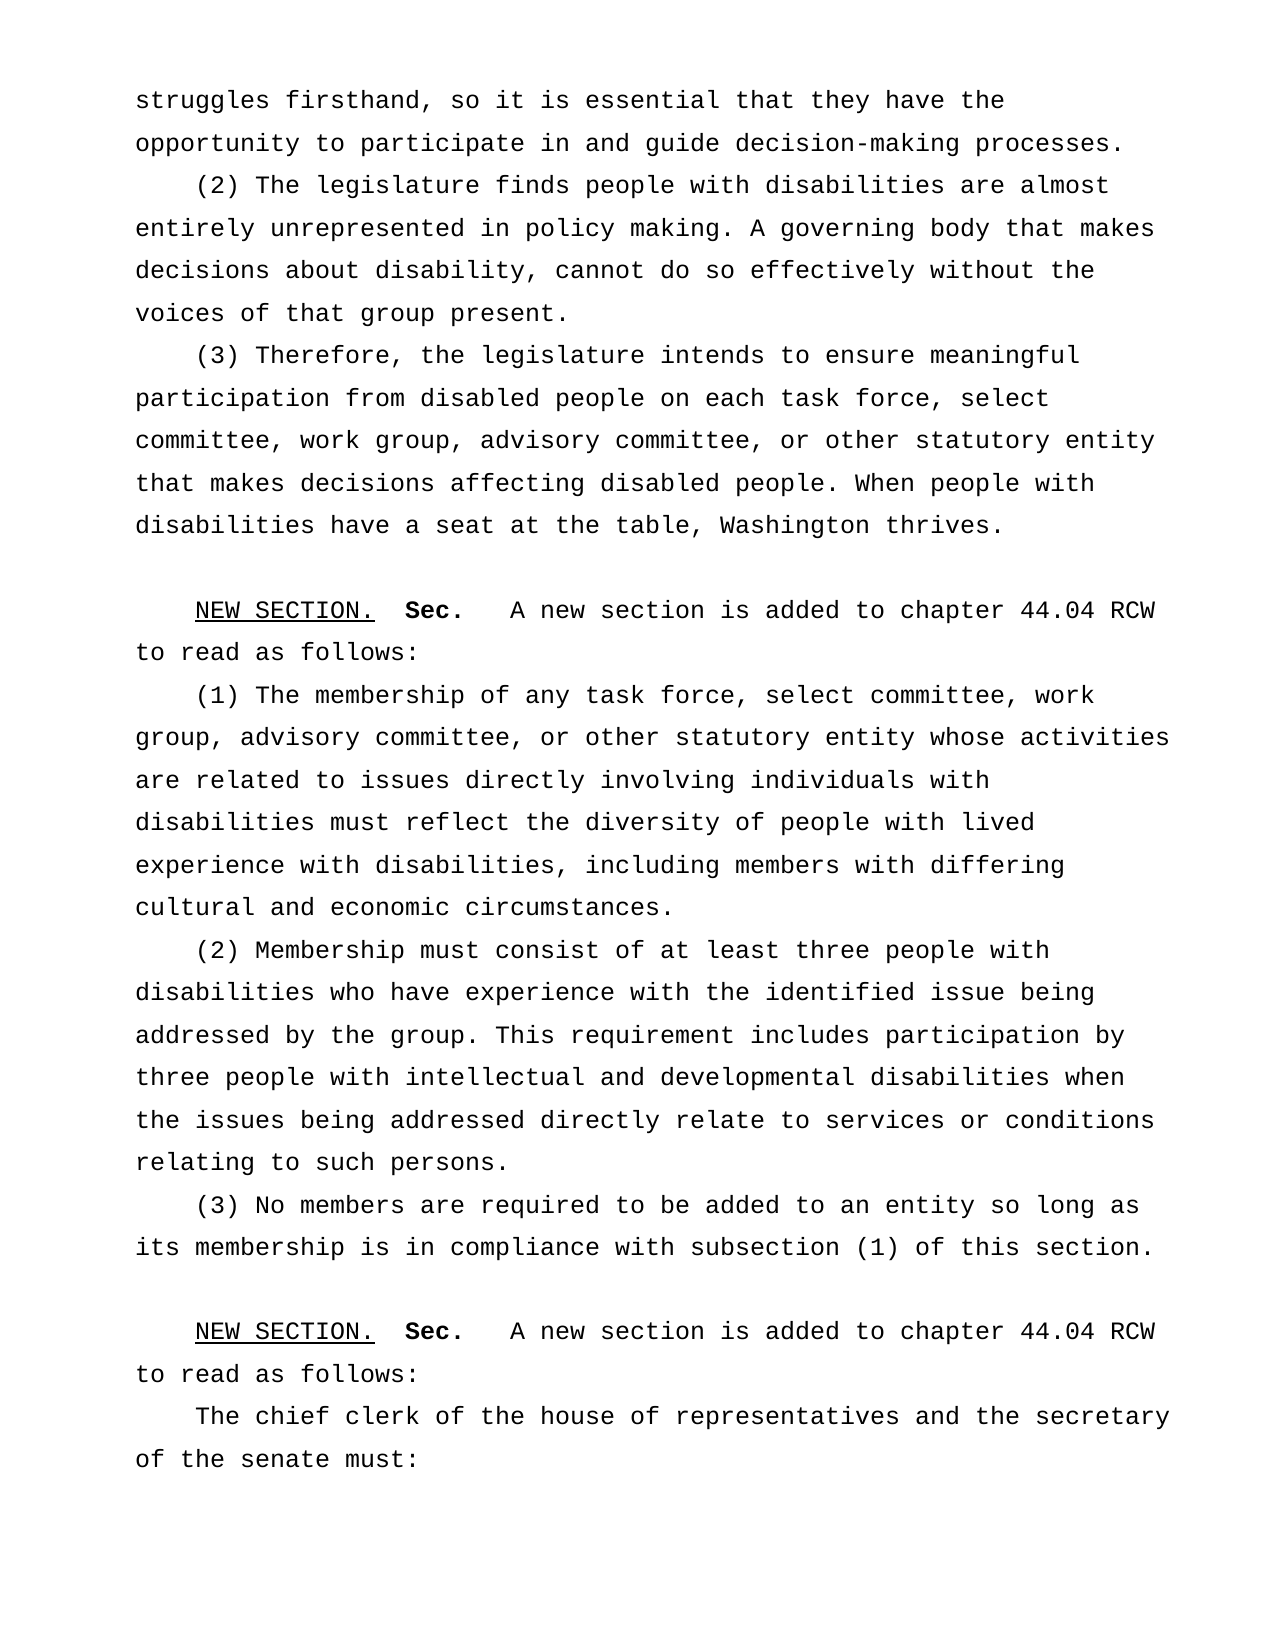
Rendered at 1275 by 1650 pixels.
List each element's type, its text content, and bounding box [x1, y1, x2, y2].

text (2) Membership must consist of at least three people with disabilities who have experience with the identified issue being addressed by the group. This requirement includes participation by three people with intellectual and developmental disabilities when the issues being addressed directly relate to services or conditions relating to such persons. [135, 924, 1170, 1179]
text (2) The legislature finds people with disabilities are almost entirely unrepresented in policy making. A governing body that makes decisions about disability, cannot do so effectively without the voices of that group present. [135, 160, 1170, 330]
text The chief clerk of the house of representatives and the secretary of the senate must: [135, 1391, 1170, 1476]
text (1) The membership of any task force, select committee, work group, advisory committee, or other statutory entity whose activities are related to issues directly involving individuals with disabilities must reflect the diversity of people with lived experience with disabilities, including members with differing cultural and economic circumstances. [135, 669, 1170, 924]
text (3) Therefore, the legislature intends to ensure meaningful participation from disabled people on each task force, select committee, work group, advisory committee, or other statutory entity that makes decisions affecting disabled people. When people with disabilities have a seat at the table, Washington thrives. [135, 330, 1170, 542]
text (3) No members are required to be added to an entity so long as its membership is in compliance with subsection (1) of this section. [135, 1179, 1170, 1264]
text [135, 75, 1170, 160]
text NEW SECTION. Sec. A new section is added to chapter 44.04 RCW to read as follows: [135, 1306, 1170, 1391]
text NEW SECTION. Sec. A new section is added to chapter 44.04 RCW to read as follows: [135, 584, 1170, 669]
